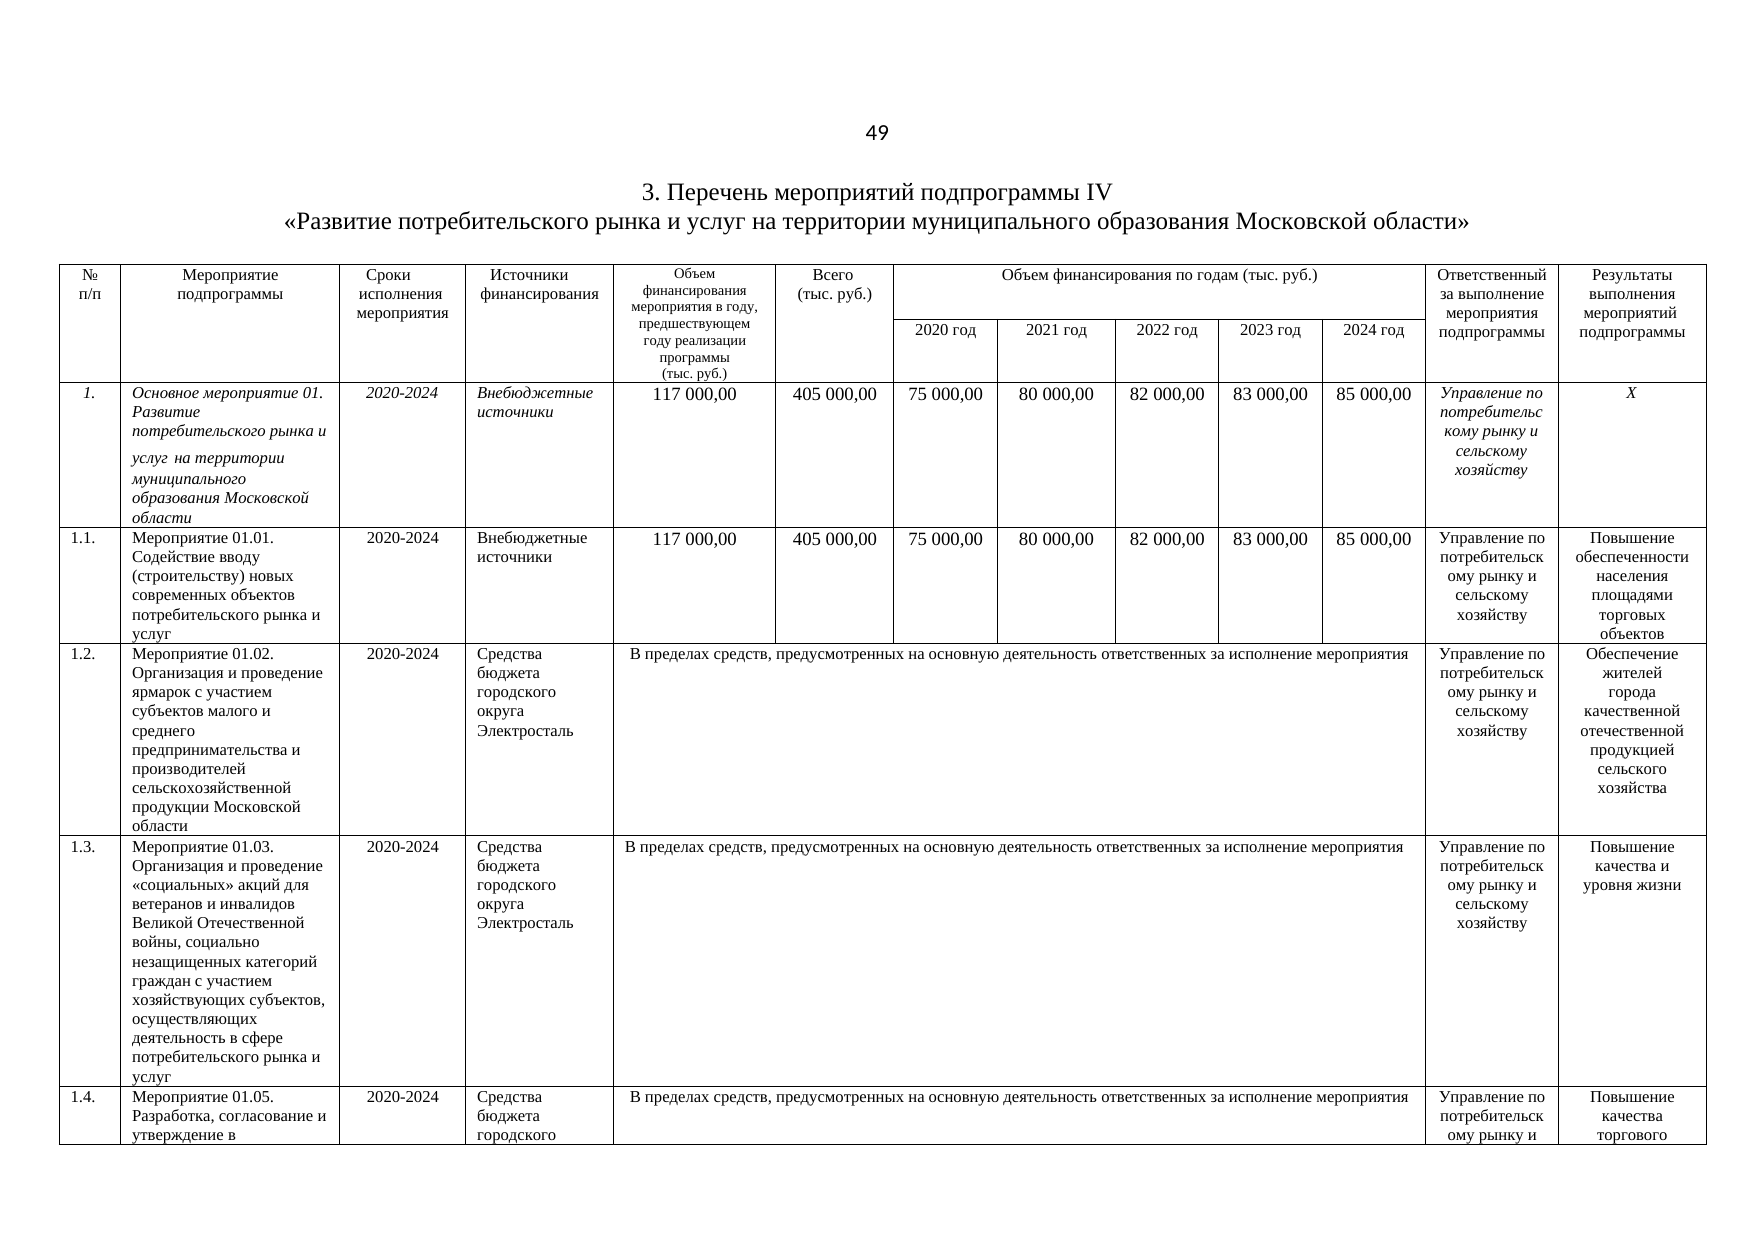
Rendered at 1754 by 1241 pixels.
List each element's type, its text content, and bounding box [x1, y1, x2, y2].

table_cell Управление по потребительскому рынку и сельскому хозяйству [1426, 644, 1558, 835]
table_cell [1559, 1087, 1706, 1144]
table_cell 2020-2024 [340, 383, 465, 527]
table_cell 2024 год [1323, 320, 1425, 382]
table_cell Мероприятие 01.01. Содействие вводу (строительству) новых современных объектов потребительского рынка и услуг [121, 528, 339, 643]
table_cell Повышение обеспеченности населения площадями торговых объектов [1559, 528, 1706, 643]
table_header Объем финансирования по годам (тыс. руб.) [894, 265, 1425, 319]
table_header Источники финансирования [466, 265, 613, 382]
table_cell 83 000,00 [1219, 383, 1322, 527]
table_cell 2023 год [1219, 320, 1322, 382]
table_cell Управление по потребительскому рынку и сельскому хозяйству [1426, 836, 1558, 1086]
table_cell 85 000,00 [1323, 383, 1425, 527]
table_cell 1. [60, 383, 120, 527]
table_cell Внебюджетные источники [466, 383, 613, 527]
table_cell В пределах средств, предусмотренных на основную деятельность ответственных за исполнение мероприятия [614, 836, 1425, 1086]
table_cell 117 000,00 [614, 383, 775, 527]
table_cell Управление по потребительскому рынку и сельскому хозяйству [1426, 528, 1558, 643]
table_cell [614, 1087, 1425, 1144]
table_cell 75 000,00 [894, 528, 997, 643]
table_cell 1.1. [60, 528, 120, 643]
table_cell 2022 год [1116, 320, 1218, 382]
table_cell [1426, 1087, 1558, 1144]
table_cell Обеспечение жителей города качественной отечественной продукцией сельского хозяйства [1559, 644, 1706, 835]
text «Развитие потребительского рынка и услуг на территории муниципального образования Московской области» [118, 206, 1636, 235]
table_cell 82 000,00 [1116, 383, 1218, 527]
table_cell Мероприятие 01.02. Организация и проведение ярмарок с участием субъектов малого и среднего предпринимательства и производителей сельскохозяйственной продукции Московской области [121, 644, 339, 835]
table_cell 75 000,00 [894, 383, 997, 527]
table_cell Средства бюджета городского округа Электросталь [466, 644, 613, 835]
text 3. Перечень мероприятий подпрограммы IV [118, 177, 1636, 206]
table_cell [466, 1087, 613, 1144]
table_cell Средства бюджета городского округа Электросталь [466, 836, 613, 1086]
table_header Сроки исполнения мероприятия [340, 265, 465, 382]
table_cell Повышение качества и уровня жизни [1559, 836, 1706, 1086]
table_cell 2020-2024 [340, 1087, 465, 1144]
table_cell 83 000,00 [1219, 528, 1322, 643]
table_cell Х [1559, 383, 1706, 527]
table_cell 82 000,00 [1116, 528, 1218, 643]
table_cell Мероприятие 01.03. Организация и проведение «социальных» акций для ветеранов и инвалидов Великой Отечественной войны, социально незащищенных категорий граждан с участием хозяйствующих субъектов, осуществляющих деятельность в сфере потребительского рынка и услуг [121, 836, 339, 1086]
table_cell 2021 год [998, 320, 1115, 382]
table_cell 117 000,00 [614, 528, 775, 643]
table_cell 2020-2024 [340, 644, 465, 835]
table_cell Внебюджетные источники [466, 528, 613, 643]
table_cell 1.3. [60, 836, 120, 1086]
table_header Мероприятие подпрограммы [121, 265, 339, 382]
table_cell 405 000,00 [776, 383, 893, 527]
table_cell 85 000,00 [1323, 528, 1425, 643]
table_cell 80 000,00 [998, 528, 1115, 643]
table_cell 2020-2024 [340, 528, 465, 643]
table_cell 80 000,00 [998, 383, 1115, 527]
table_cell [121, 1087, 339, 1144]
table_header № п/п [60, 265, 120, 382]
table_header Результаты выполнения мероприятий подпрограммы [1559, 265, 1706, 382]
table_cell Основное мероприятие 01. Развитие потребительского рынка и услуг на территории муниципального образования Московской области [121, 383, 339, 527]
table_header Ответственный за выполнение мероприятия подпрограммы [1426, 265, 1558, 382]
table_cell 1.2. [60, 644, 120, 835]
table_cell В пределах средств, предусмотренных на основную деятельность ответственных за исполнение мероприятия [614, 644, 1425, 835]
table_header Объем финансирования мероприятия в году, предшествующем году реализации программы (тыс. руб.) [614, 265, 775, 382]
table_cell 405 000,00 [776, 528, 893, 643]
table_cell 1.4. [60, 1087, 120, 1144]
table_cell Управление по потребительскому рынку и сельскому хозяйству [1426, 383, 1558, 527]
table_cell 2020-2024 [340, 836, 465, 1086]
table_header Всего (тыс. руб.) [776, 265, 893, 382]
table_cell 2020 год [894, 320, 997, 382]
